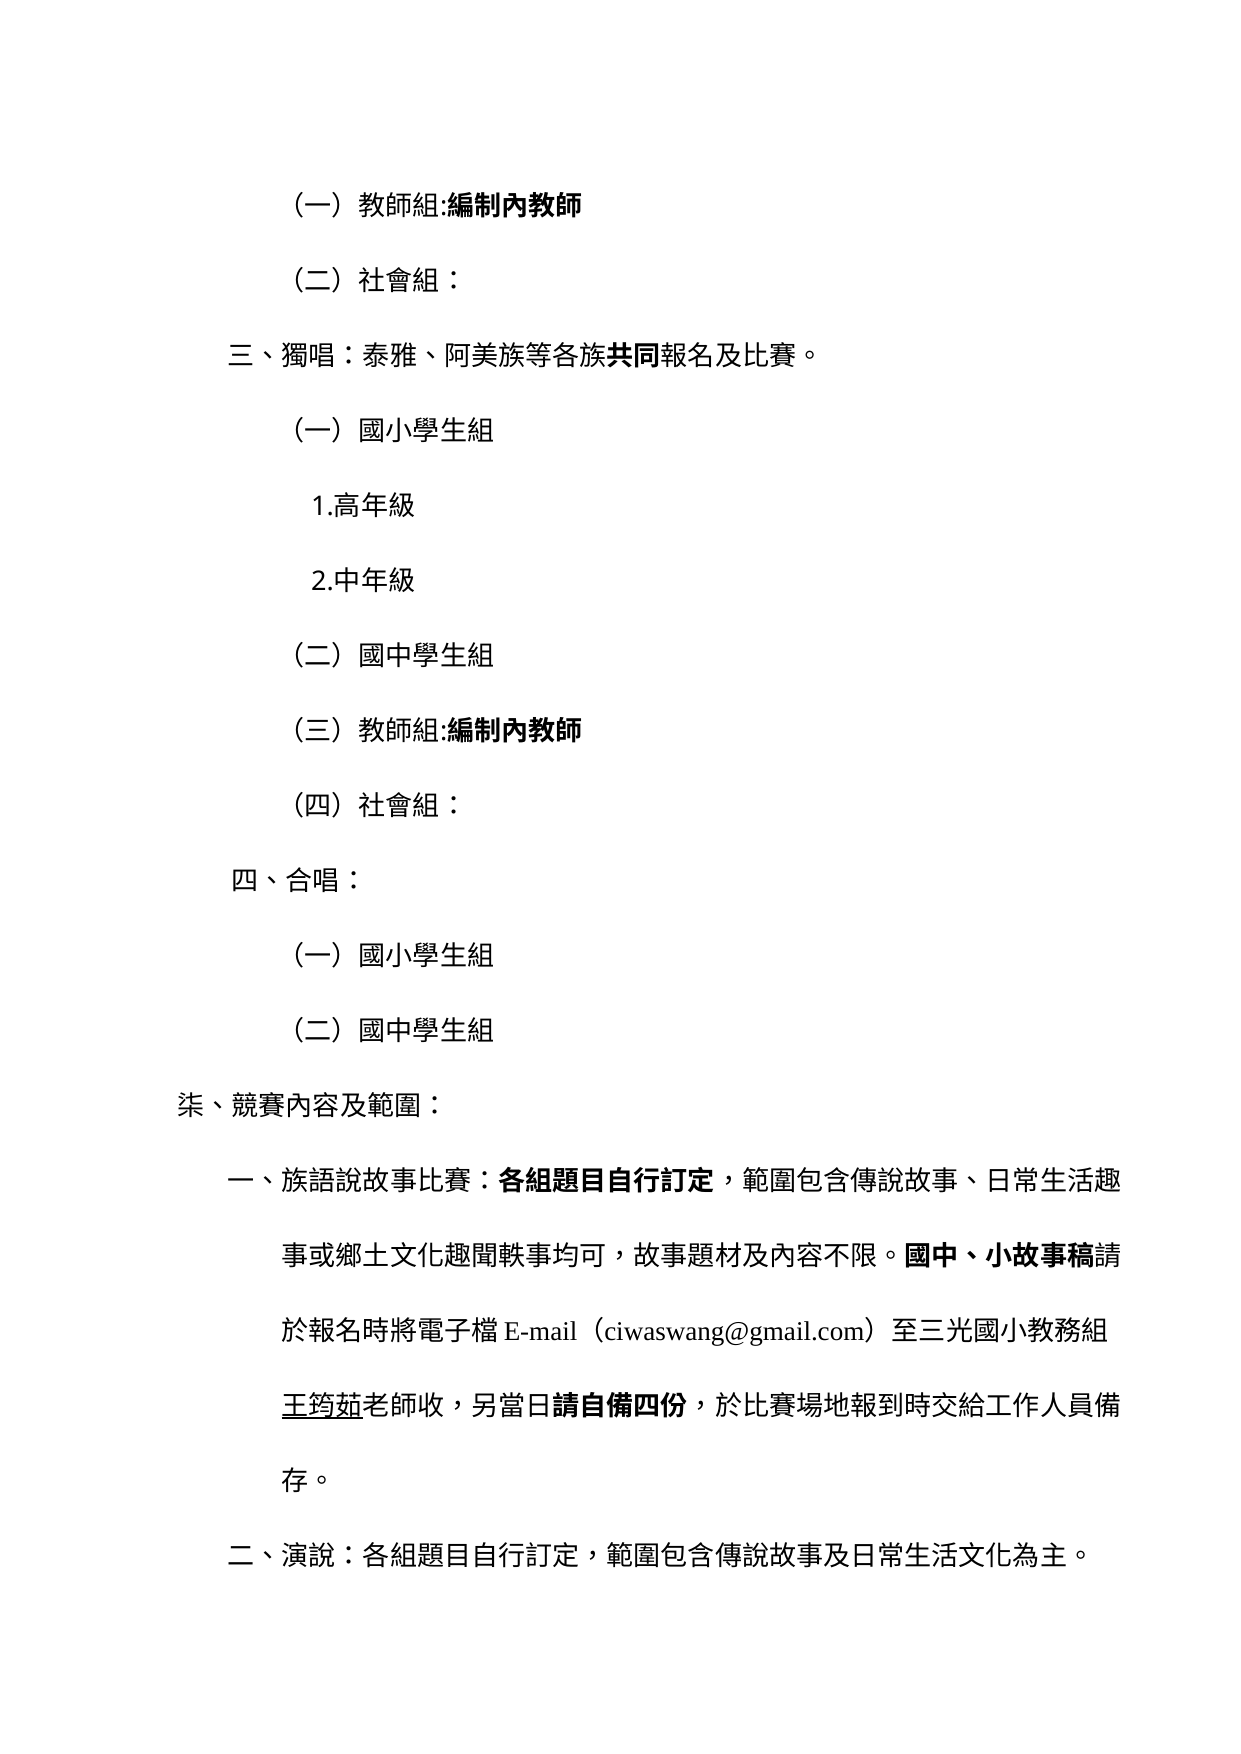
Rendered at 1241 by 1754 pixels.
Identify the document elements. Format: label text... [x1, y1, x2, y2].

text （一）國小學生組 [277, 916, 1122, 991]
text （三）教師組:編制內教師 [277, 691, 1122, 766]
text （二）國中學生組 [277, 616, 1122, 691]
text 四、合唱： [177, 841, 1122, 916]
text 一、族語說故事比賽：各組題目自行訂定，範圍包含傳說故事、日常生活趣事或鄉土文化趣聞軼事均可，故事題材及內容不限。國中、小故事稿請於報名時將電子檔E-mail（ciwaswang@gmail.com）至三光國小教務組王筠茹老師收，另當日請自備四份，於比賽場地報到時交給工作人員備存。 [227, 1141, 1122, 1516]
text （四）社會組： [277, 766, 1122, 841]
text 1.高年級 [233, 466, 1122, 541]
text 三、獨唱：泰雅、阿美族等各族共同報名及比賽。 [227, 316, 1122, 391]
text （二）社會組： [277, 241, 1122, 316]
text 2.中年級 [233, 541, 1122, 616]
text （一）教師組:編制內教師 [277, 166, 1122, 241]
text （一）國小學生組 [277, 391, 1122, 466]
text 柒、競賽內容及範圍： [177, 1066, 1122, 1141]
text （二）國中學生組 [277, 991, 1122, 1066]
text 二、演說：各組題目自行訂定，範圍包含傳說故事及日常生活文化為主。 [227, 1516, 1122, 1591]
